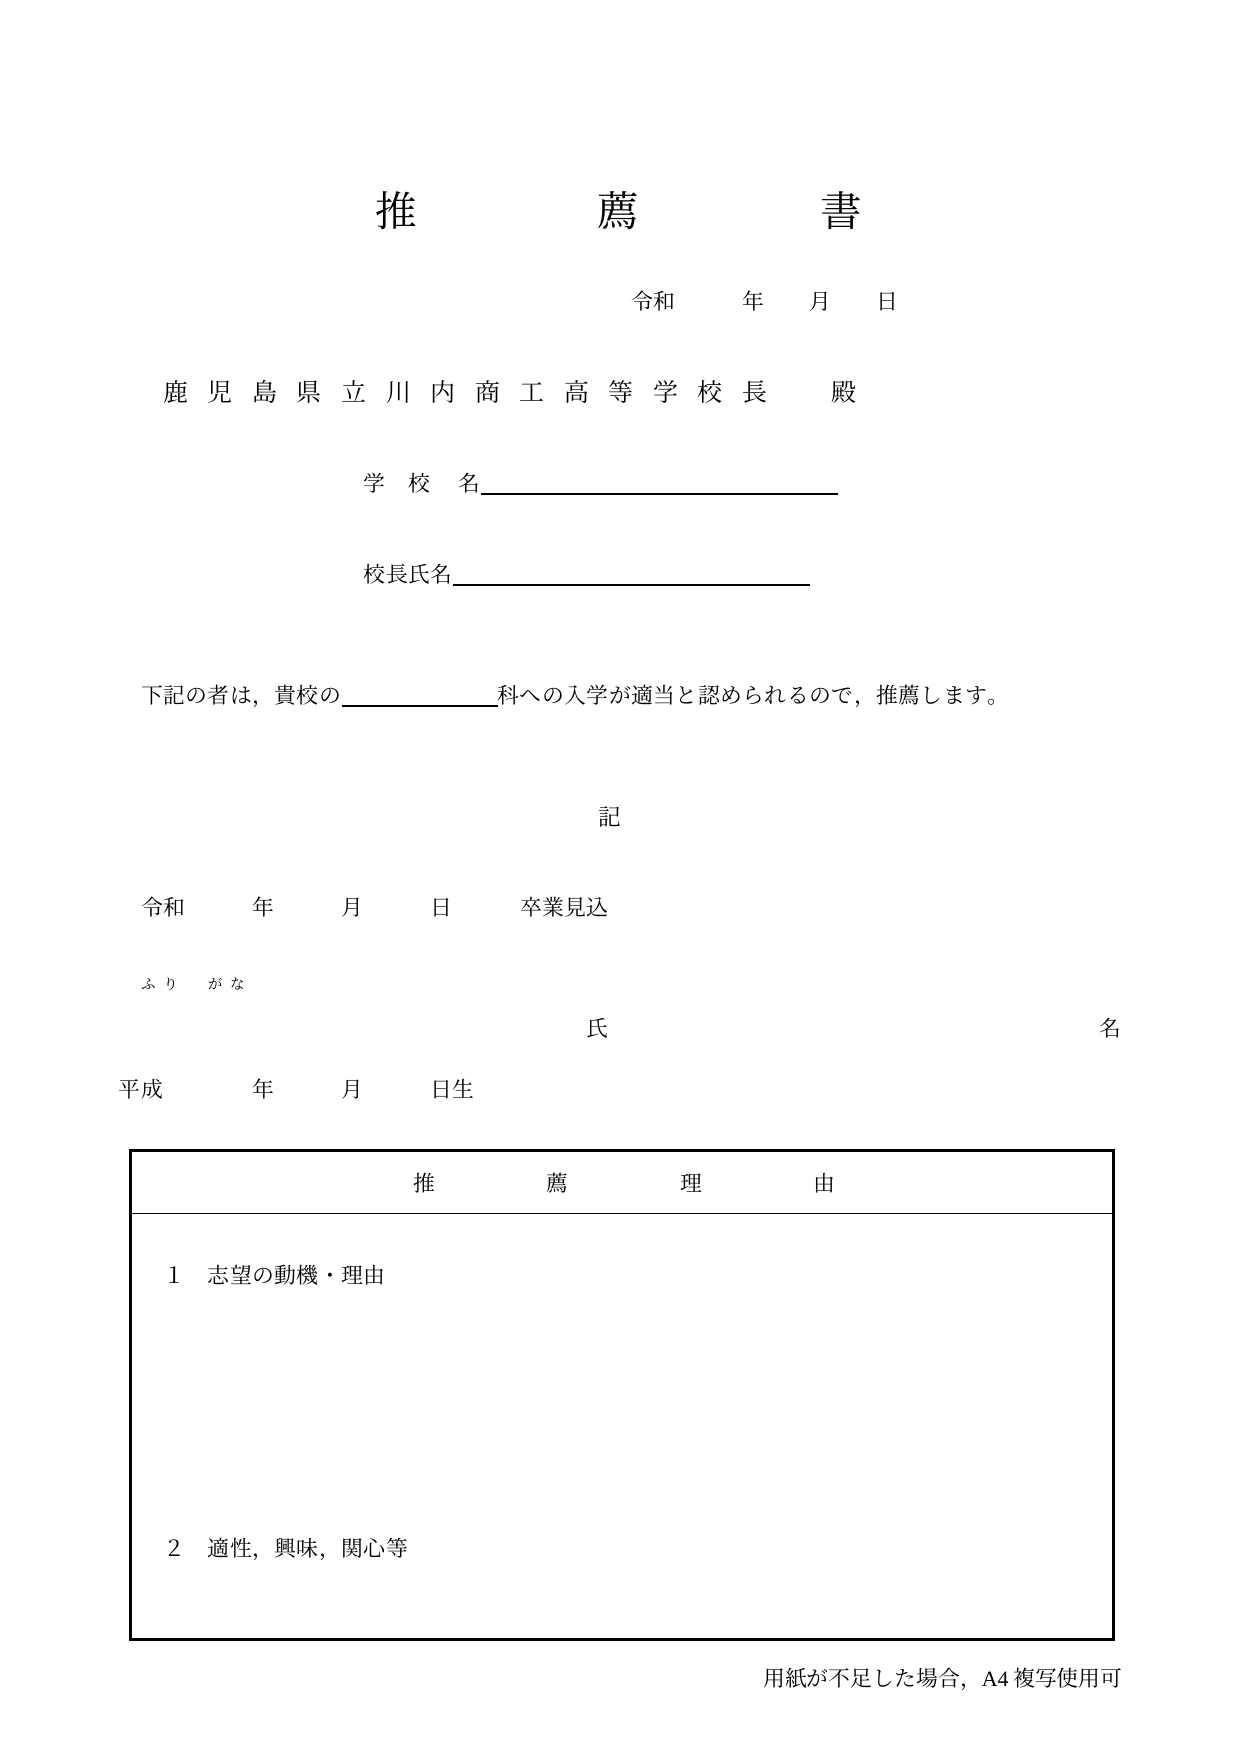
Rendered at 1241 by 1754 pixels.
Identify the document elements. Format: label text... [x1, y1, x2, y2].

text 氏 名 平成 年 月 日生 [118, 997, 1122, 1118]
text 記 [118, 785, 1122, 846]
text 令和 年 月 日 卒業見込 [118, 876, 1122, 936]
table_header 推 薦 理 由 [132, 1152, 1112, 1212]
text 下記の者は，貴校の 科への入学が適当と認められるので，推薦します。 [118, 664, 1122, 724]
text ふり がな [118, 967, 1122, 997]
text 学校名 [118, 451, 1122, 512]
text 鹿児島県立川内商工高等学校長 殿 [118, 361, 1122, 421]
text 推 薦 書 [118, 179, 1122, 239]
table_cell １ 志望の動機・理由 ２ 適性，興味，関心等 ３ 人物所見 [132, 1214, 1112, 1638]
text 校長氏名 [118, 542, 1122, 603]
text 令和 年 月 日 [118, 269, 1122, 330]
